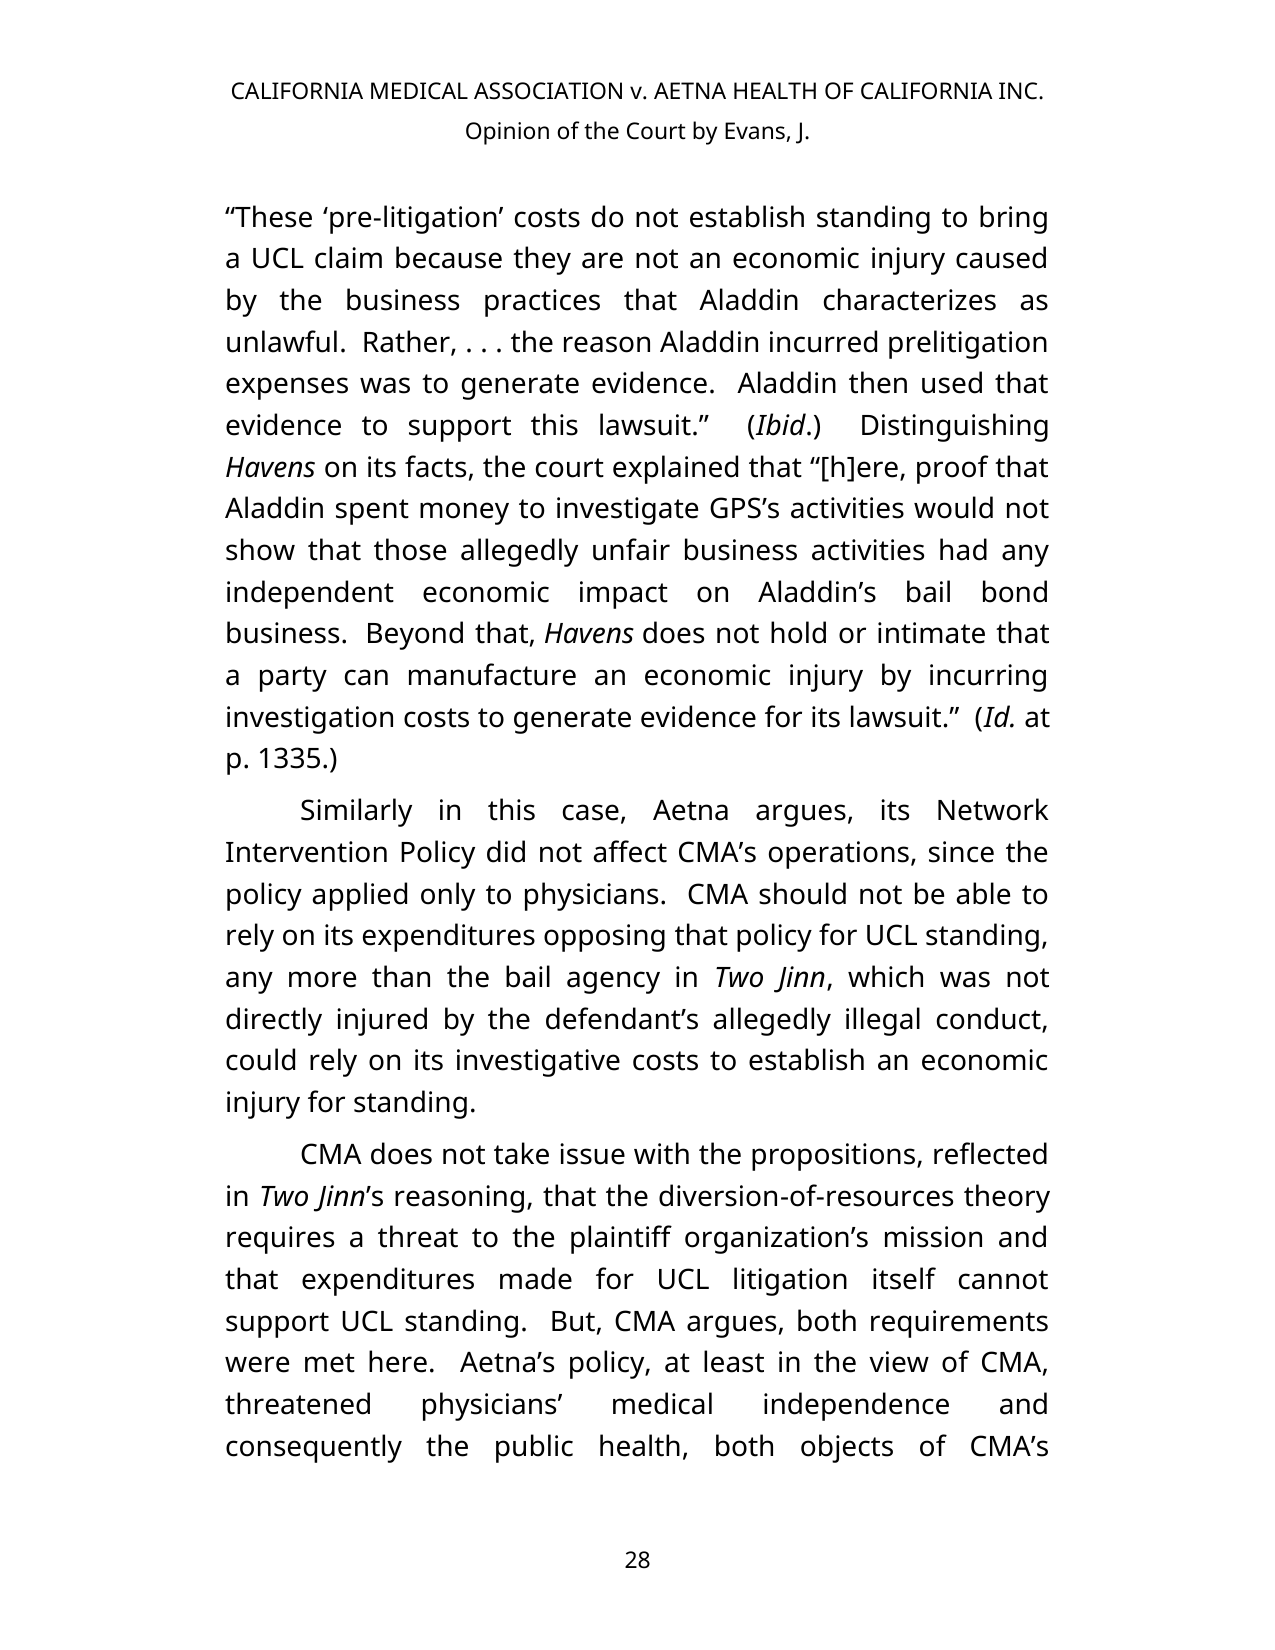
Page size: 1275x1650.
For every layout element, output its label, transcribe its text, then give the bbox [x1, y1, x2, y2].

text Similarly in this case, Aetna argues, its Network Intervention Policy did not affect CMA’s operations, since the policy applied only to physicians. CMA should not be able to rely on its expenditures opposing that policy for UCL standing, any more than the bail agency in Two Jinn, which was not directly injured by the defendant’s allegedly illegal conduct, could rely on its investigative costs to establish an economic injury for standing. [225, 787, 1050, 1121]
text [225, 194, 1050, 777]
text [225, 1131, 1050, 1464]
